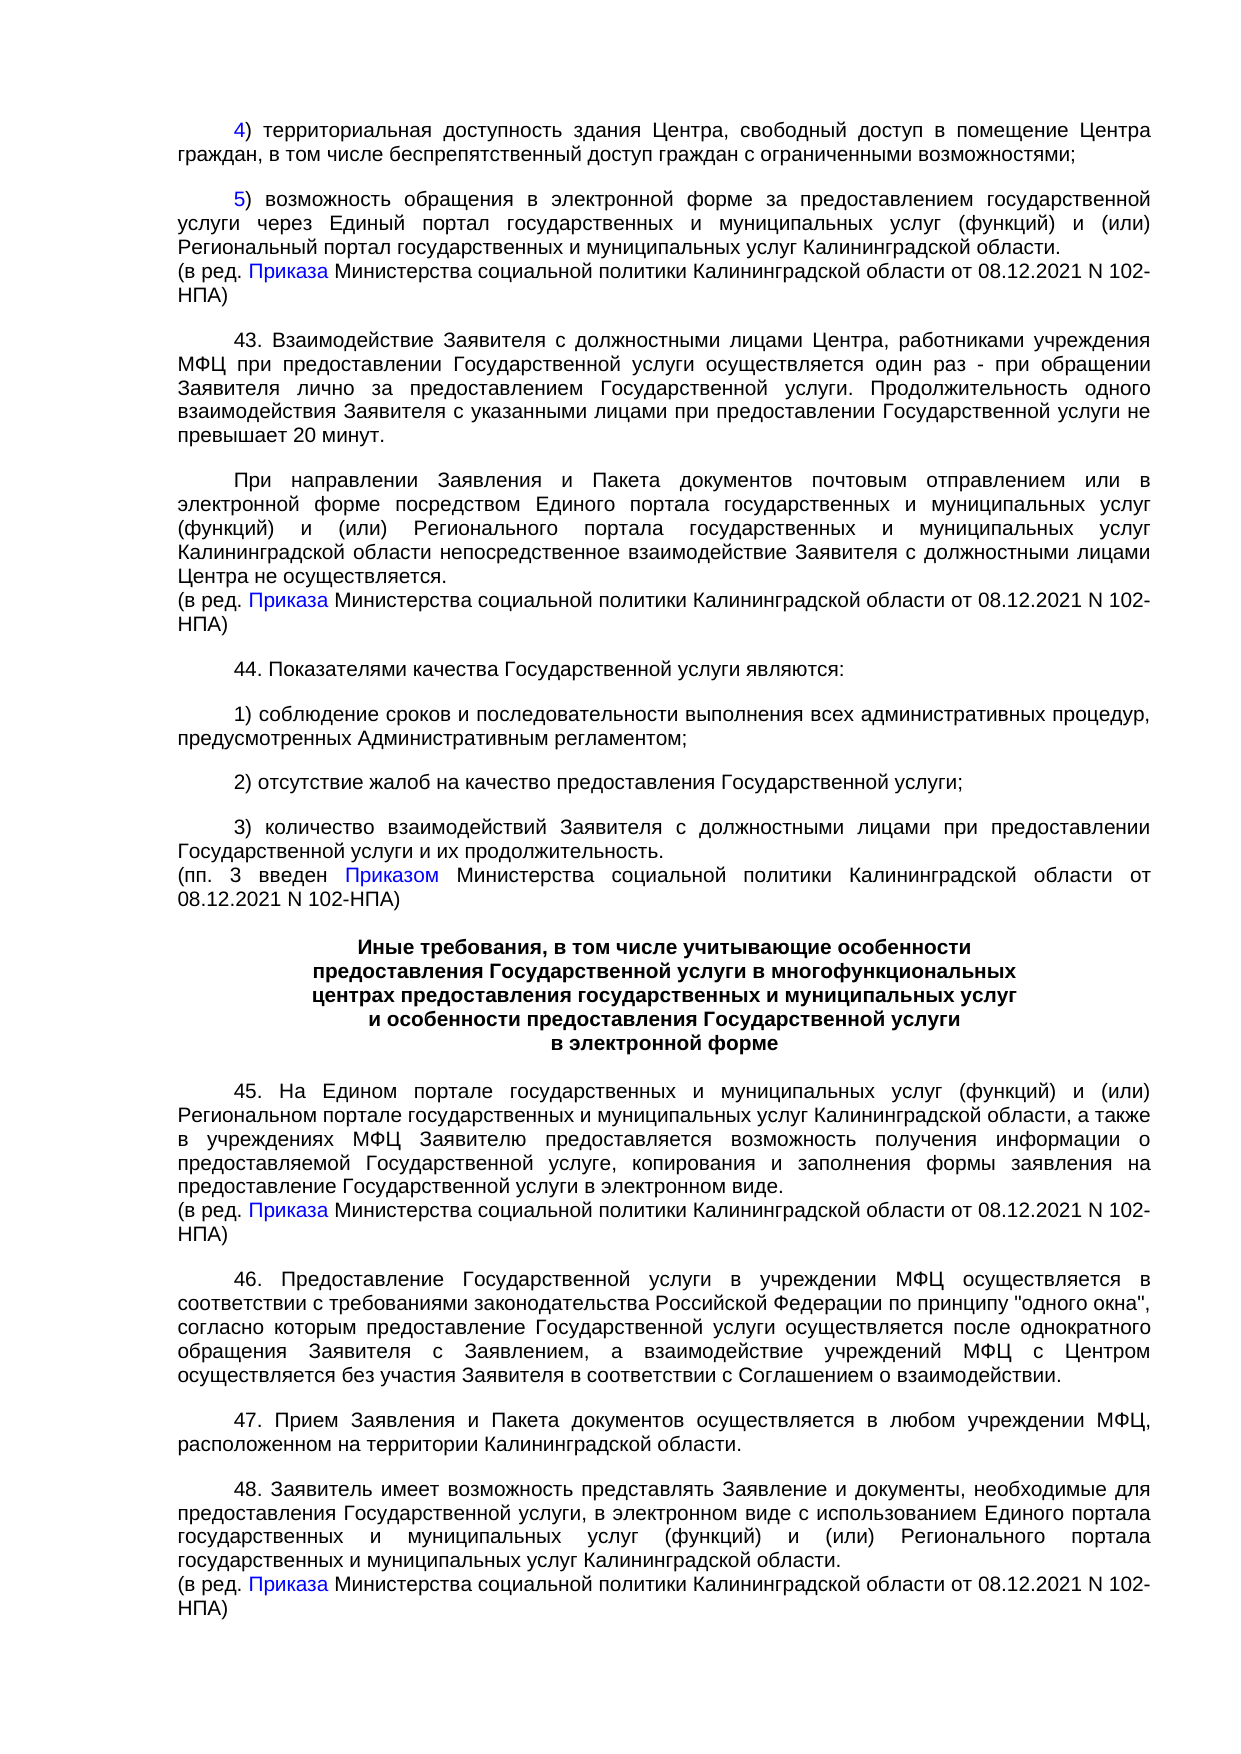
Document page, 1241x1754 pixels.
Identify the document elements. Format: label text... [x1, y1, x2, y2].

text 44. Показателями качества Государственной услуги являются: [177, 657, 1152, 681]
text При направлении Заявления и Пакета документов почтовым отправлением или в электронной форме посредством Единого портала государственных и муниципальных услуг (функций) и (или) Регионального портала государственных и муниципальных услуг Калининградской области непосредственное взаимодействие Заявителя с должностными лицами Центра не осуществляется. [177, 468, 1152, 588]
text 2) отсутствие жалоб на качество предоставления Государственной услуги; [177, 770, 1152, 794]
text (в ред. Приказа Министерства социальной политики Калининградской области от 08.12.2021 N 102-НПА) [177, 588, 1152, 636]
text 45. На Едином портале государственных и муниципальных услуг (функций) и (или) Региональном портале государственных и муниципальных услуг Калининградской области, а также в учреждениях МФЦ Заявителю предоставляется возможность получения информации о предоставляемой Государственной услуге, копирования и заполнения формы заявления на предоставление Государственной услуги в электронном виде. [177, 1078, 1152, 1198]
text 48. Заявитель имеет возможность представлять Заявление и документы, необходимые для предоставления Государственной услуги, в электронном виде с использованием Единого портала государственных и муниципальных услуг (функций) и (или) Регионального портала государственных и муниципальных услуг Калининградской области. [177, 1476, 1152, 1572]
text 46. Предоставление Государственной услуги в учреждении МФЦ осуществляется в соответствии с требованиями законодательства Российской Федерации по принципу "одного окна", согласно которым предоставление Государственной услуги осуществляется после однократного обращения Заявителя с Заявлением, а взаимодействие учреждений МФЦ с Центром осуществляется без участия Заявителя в соответствии с Соглашением о взаимодействии. [177, 1267, 1152, 1387]
text 5) возможность обращения в электронной форме за предоставлением государственной услуги через Единый портал государственных и муниципальных услуг (функций) и (или) Региональный портал государственных и муниципальных услуг Калининградской области. [177, 187, 1152, 259]
title Иные требования, в том числе учитывающие особенности [177, 935, 1152, 959]
title и особенности предоставления Государственной услуги [177, 1007, 1152, 1031]
text (в ред. Приказа Министерства социальной политики Калининградской области от 08.12.2021 N 102-НПА) [177, 259, 1152, 307]
text 43. Взаимодействие Заявителя с должностными лицами Центра, работниками учреждения МФЦ при предоставлении Государственной услуги осуществляется один раз - при обращении Заявителя лично за предоставлением Государственной услуги. Продолжительность одного взаимодействия Заявителя с указанными лицами при предоставлении Государственной услуги не превышает 20 минут. [177, 327, 1152, 447]
text (в ред. Приказа Министерства социальной политики Калининградской области от 08.12.2021 N 102-НПА) [177, 1572, 1152, 1620]
text 1) соблюдение сроков и последовательности выполнения всех административных процедур, предусмотренных Административным регламентом; [177, 701, 1152, 749]
text 3) количество взаимодействий Заявителя с должностными лицами при предоставлении Государственной услуги и их продолжительность. [177, 815, 1152, 863]
text 4) территориальная доступность здания Центра, свободный доступ в помещение Центра граждан, в том числе беспрепятственный доступ граждан с ограниченными возможностями; [177, 118, 1152, 166]
title предоставления Государственной услуги в многофункциональных [177, 959, 1152, 983]
title центрах предоставления государственных и муниципальных услуг [177, 983, 1152, 1007]
text (в ред. Приказа Министерства социальной политики Калининградской области от 08.12.2021 N 102-НПА) [177, 1198, 1152, 1246]
text (пп. 3 введен Приказом Министерства социальной политики Калининградской области от 08.12.2021 N 102-НПА) [177, 863, 1152, 911]
title в электронной форме [177, 1031, 1152, 1054]
text 47. Прием Заявления и Пакета документов осуществляется в любом учреждении МФЦ, расположенном на территории Калининградской области. [177, 1408, 1152, 1456]
